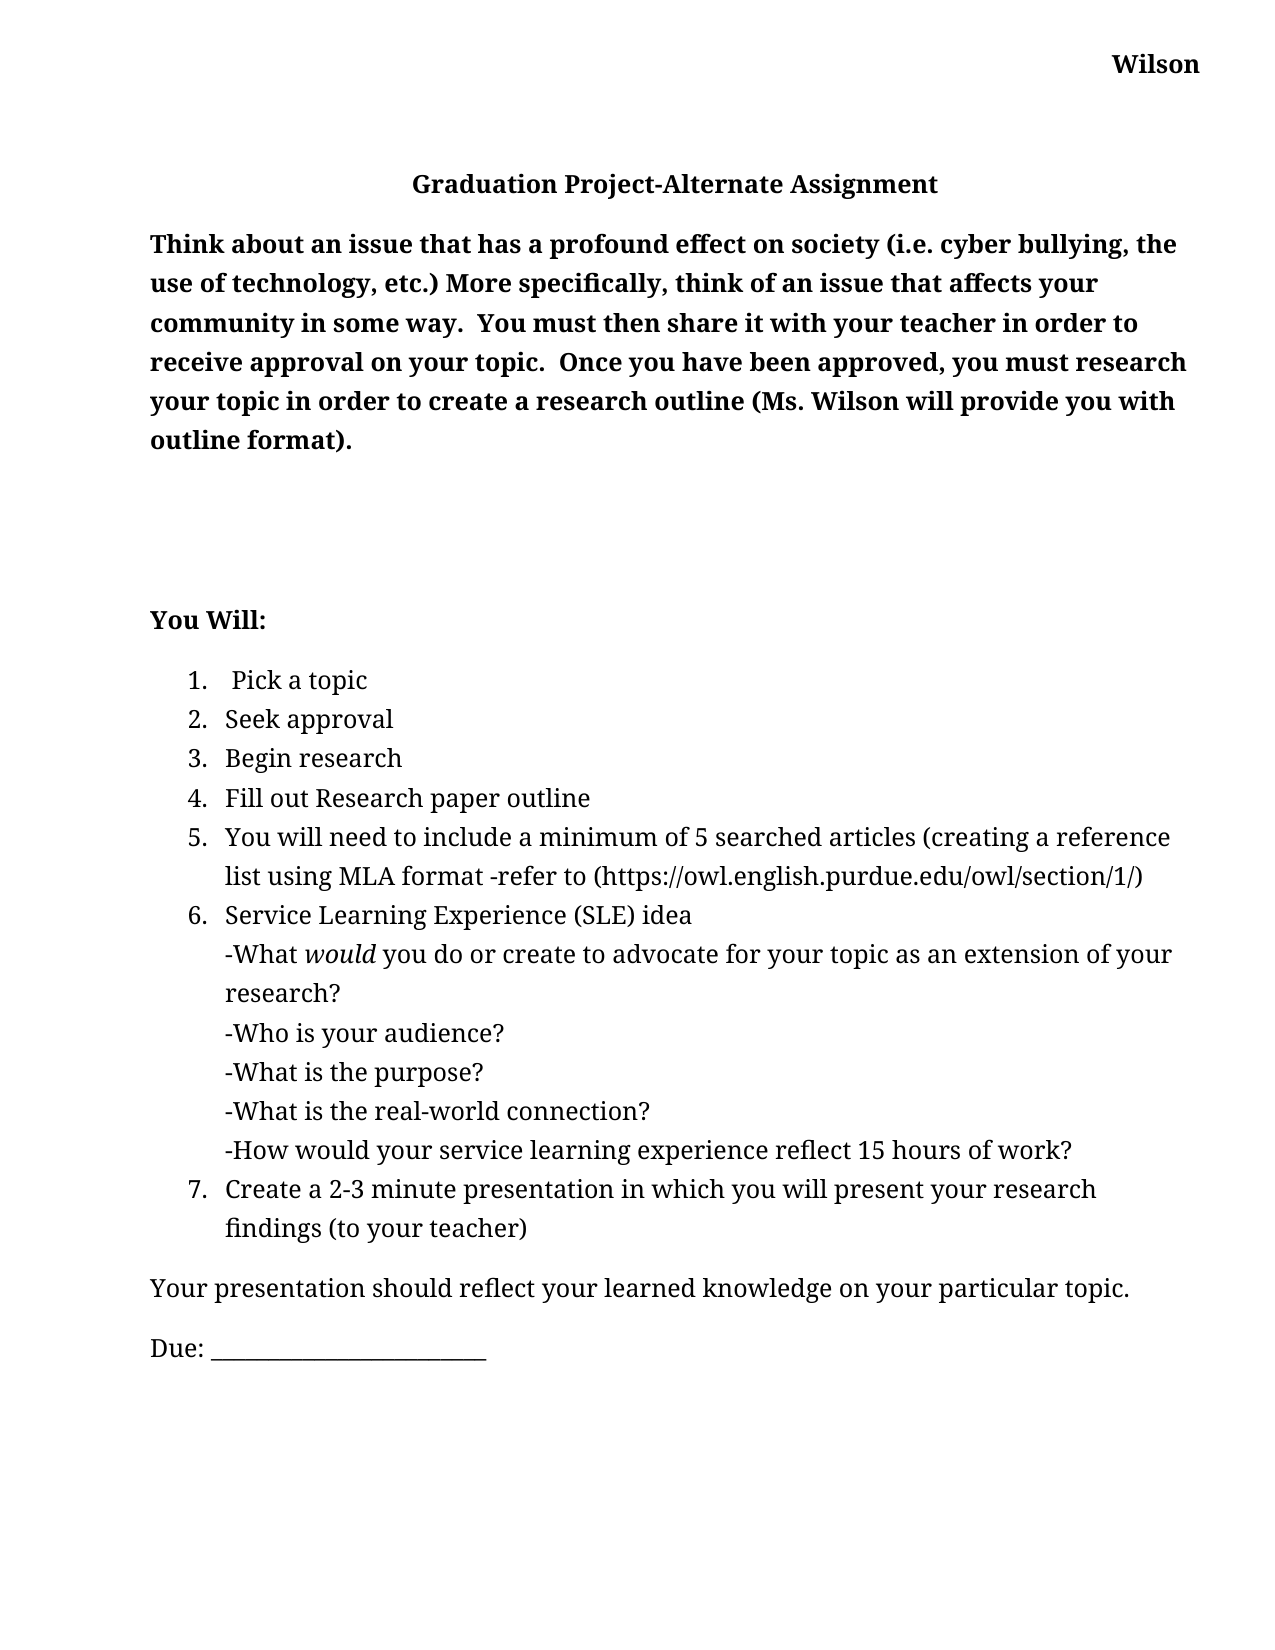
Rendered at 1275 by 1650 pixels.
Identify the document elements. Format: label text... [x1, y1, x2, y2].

list Begin research [187, 741, 1200, 775]
list -What is the real-world connection? [225, 1093, 1200, 1128]
text Due: ________________________ [150, 1331, 1200, 1365]
list You will need to include a minimum of 5 searched articles (creating a reference list using MLA format -refer to (https://owl.english.purdue.edu/owl/section/1/) [187, 819, 1200, 893]
text Wilson [150, 47, 1200, 81]
list Fill out Research paper outline [187, 780, 1200, 814]
text You Will: [150, 603, 1200, 637]
text Graduation Project-Alternate Assignment [150, 167, 1200, 201]
list Pick a topic [187, 663, 1200, 697]
text Your presentation should reflect your learned knowledge on your particular topic. [150, 1271, 1200, 1305]
text Think about an issue that has a profound effect on society (i.e. cyber bullying, the use of technology, etc.) More specifically, think of an issue that affects your community in some way. You must then share it with your teacher in order to receive approval on your topic. Once you have been approved, you must research your topic in order to create a research outline (Ms. Wilson will provide you with outline format). [150, 227, 1200, 457]
list Seek approval [187, 702, 1200, 736]
list -How would your service learning experience reflect 15 hours of work? [225, 1133, 1200, 1167]
list Service Learning Experience (SLE) idea [187, 898, 1200, 932]
list -What would you do or create to advocate for your topic as an extension of your research? [225, 937, 1200, 1010]
list Create a 2-3 minute presentation in which you will present your research findings (to your teacher) [187, 1172, 1200, 1245]
list -Who is your audience? [225, 1015, 1200, 1049]
list -What is the purpose? [225, 1054, 1200, 1088]
